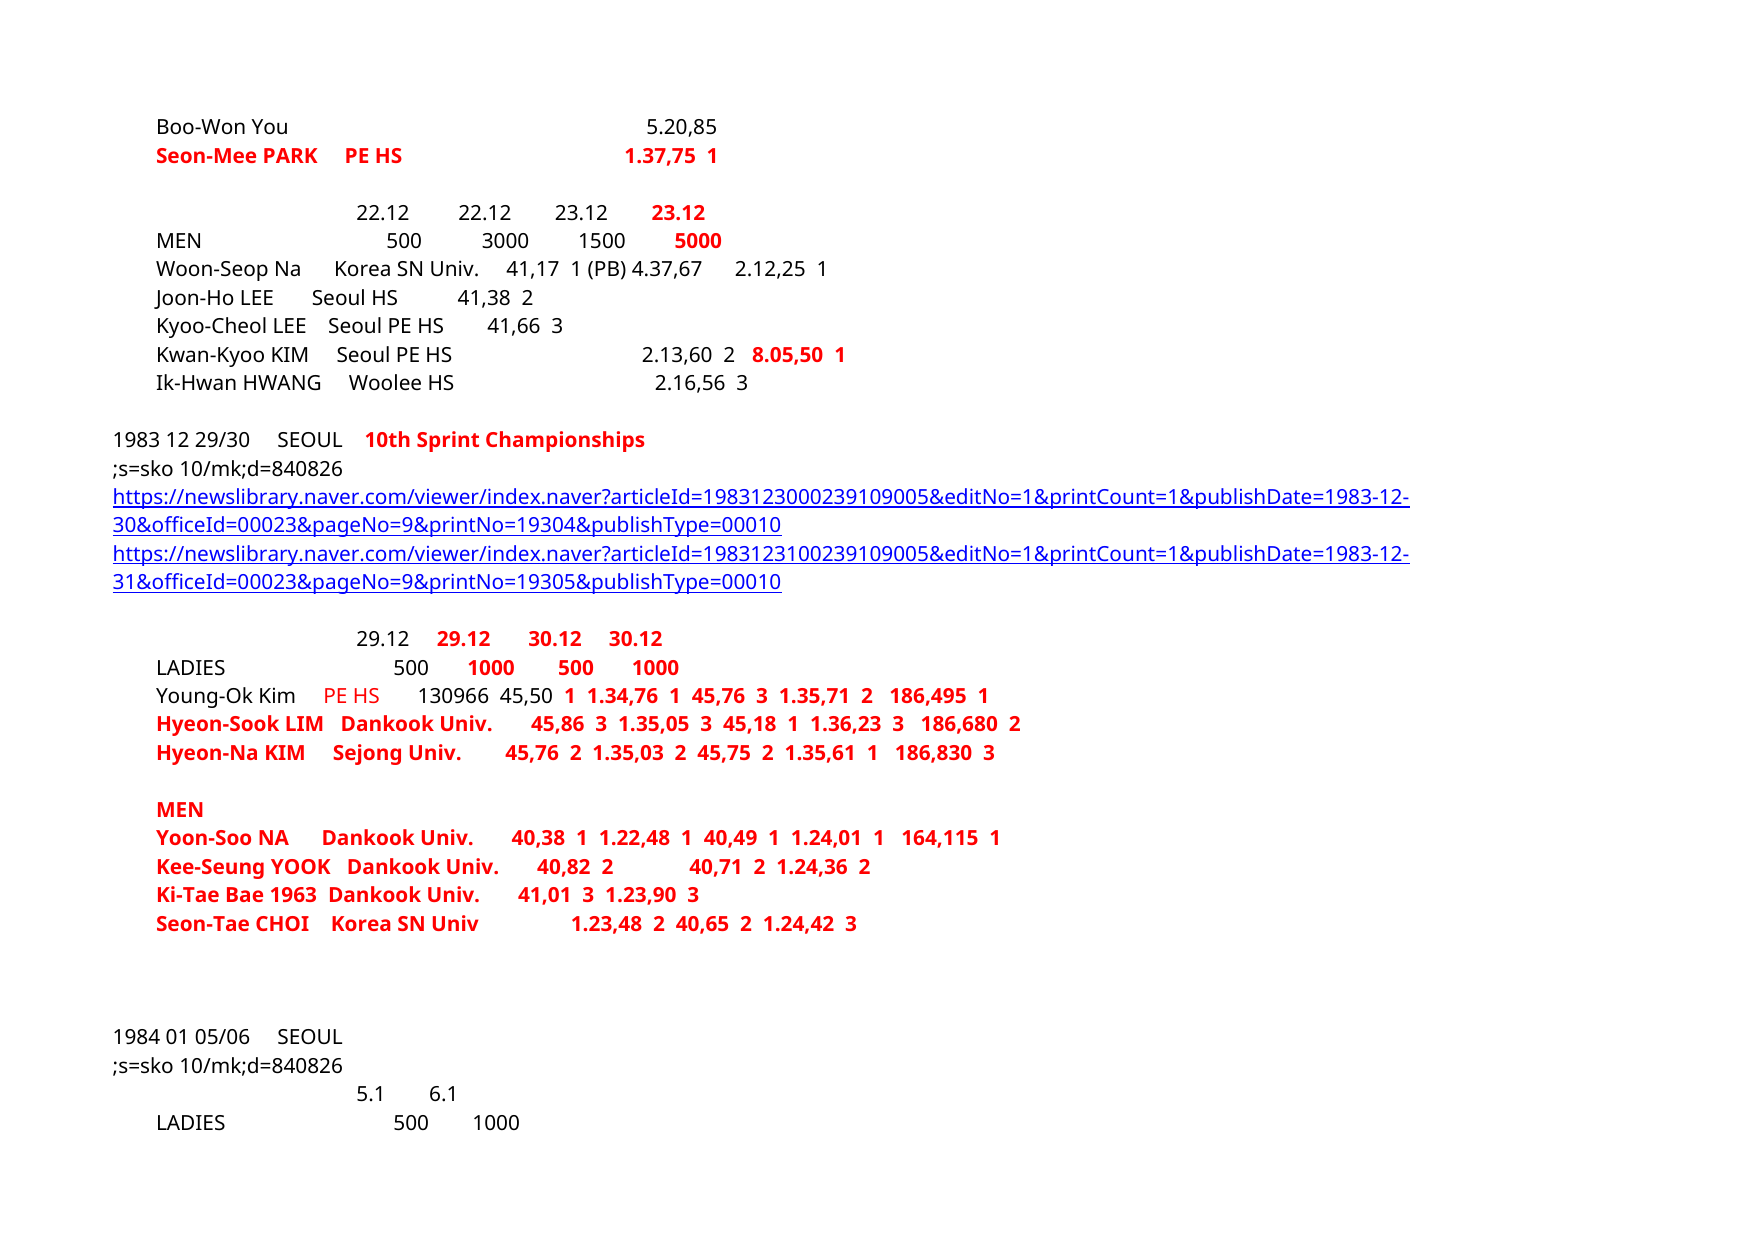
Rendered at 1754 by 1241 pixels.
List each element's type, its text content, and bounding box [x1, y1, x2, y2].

text Hyeon-Na KIM Sejong Univ. 45,76 2 1.35,03 2 45,75 2 1.35,61 1 186,830 3 [112, 738, 1698, 766]
text Woon-Seop Na Korea SN Univ. 41,17 1 (PB) 4.37,67 2.12,25 1 [112, 254, 1698, 283]
text Seon-Mee PARK PE HS 1.37,75 1 [112, 141, 1698, 169]
text Kyoo-Cheol LEE Seoul PE HS 41,66 3 [112, 311, 1698, 340]
text Ik-Hwan HWANG Woolee HS 2.16,56 3 [112, 368, 1698, 397]
text MEN [112, 795, 1698, 823]
text 22.12 22.12 23.12 23.12 [112, 198, 1698, 226]
text LADIES 500 1000 [112, 1108, 1698, 1136]
text https://newslibrary.naver.com/viewer/index.naver?articleId=1983123000239109005&editNo=1&printCount=1&publishDate=1983-12-30&officeId=00023&pageNo=9&printNo=19304&publishType=00010 [112, 482, 1698, 539]
text MEN 500 3000 1500 5000 [112, 226, 1698, 254]
text https://newslibrary.naver.com/viewer/index.naver?articleId=1983123100239109005&editNo=1&printCount=1&publishDate=1983-12-31&officeId=00023&pageNo=9&printNo=19305&publishType=00010 [112, 539, 1698, 596]
text Kwan-Kyoo KIM Seoul PE HS 2.13,60 2 8.05,50 1 [112, 340, 1698, 368]
text Kee-Seung YOOK Dankook Univ. 40,82 2 40,71 2 1.24,36 2 [112, 852, 1698, 880]
text ;s=sko 10/mk;d=840826 [112, 454, 1698, 482]
text Joon-Ho LEE Seoul HS 41,38 2 [112, 283, 1698, 311]
text Hyeon-Sook LIM Dankook Univ. 45,86 3 1.35,05 3 45,18 1 1.36,23 3 186,680 2 [112, 709, 1698, 738]
text 5.1 6.1 [112, 1079, 1698, 1108]
text Yoon-Soo NA Dankook Univ. 40,38 1 1.22,48 1 40,49 1 1.24,01 1 164,115 1 [112, 823, 1698, 852]
text Ki-Tae Bae 1963 Dankook Univ. 41,01 3 1.23,90 3 [112, 880, 1698, 909]
text ;s=sko 10/mk;d=840826 [112, 1051, 1698, 1079]
text Boo-Won You 5.20,85 [112, 112, 1698, 141]
text LADIES 500 1000 500 1000 [112, 653, 1698, 681]
text Young-Ok Kim PE HS 130966 45,50 1 1.34,76 1 45,76 3 1.35,71 2 186,495 1 [112, 681, 1698, 709]
text 1983 12 29/30 SEOUL 10th Sprint Championships [112, 425, 1698, 454]
text 29.12 29.12 30.12 30.12 [112, 624, 1698, 653]
text 1984 01 05/06 SEOUL [112, 1022, 1698, 1051]
text Seon-Tae CHOI Korea SN Univ 1.23,48 2 40,65 2 1.24,42 3 [112, 909, 1698, 937]
